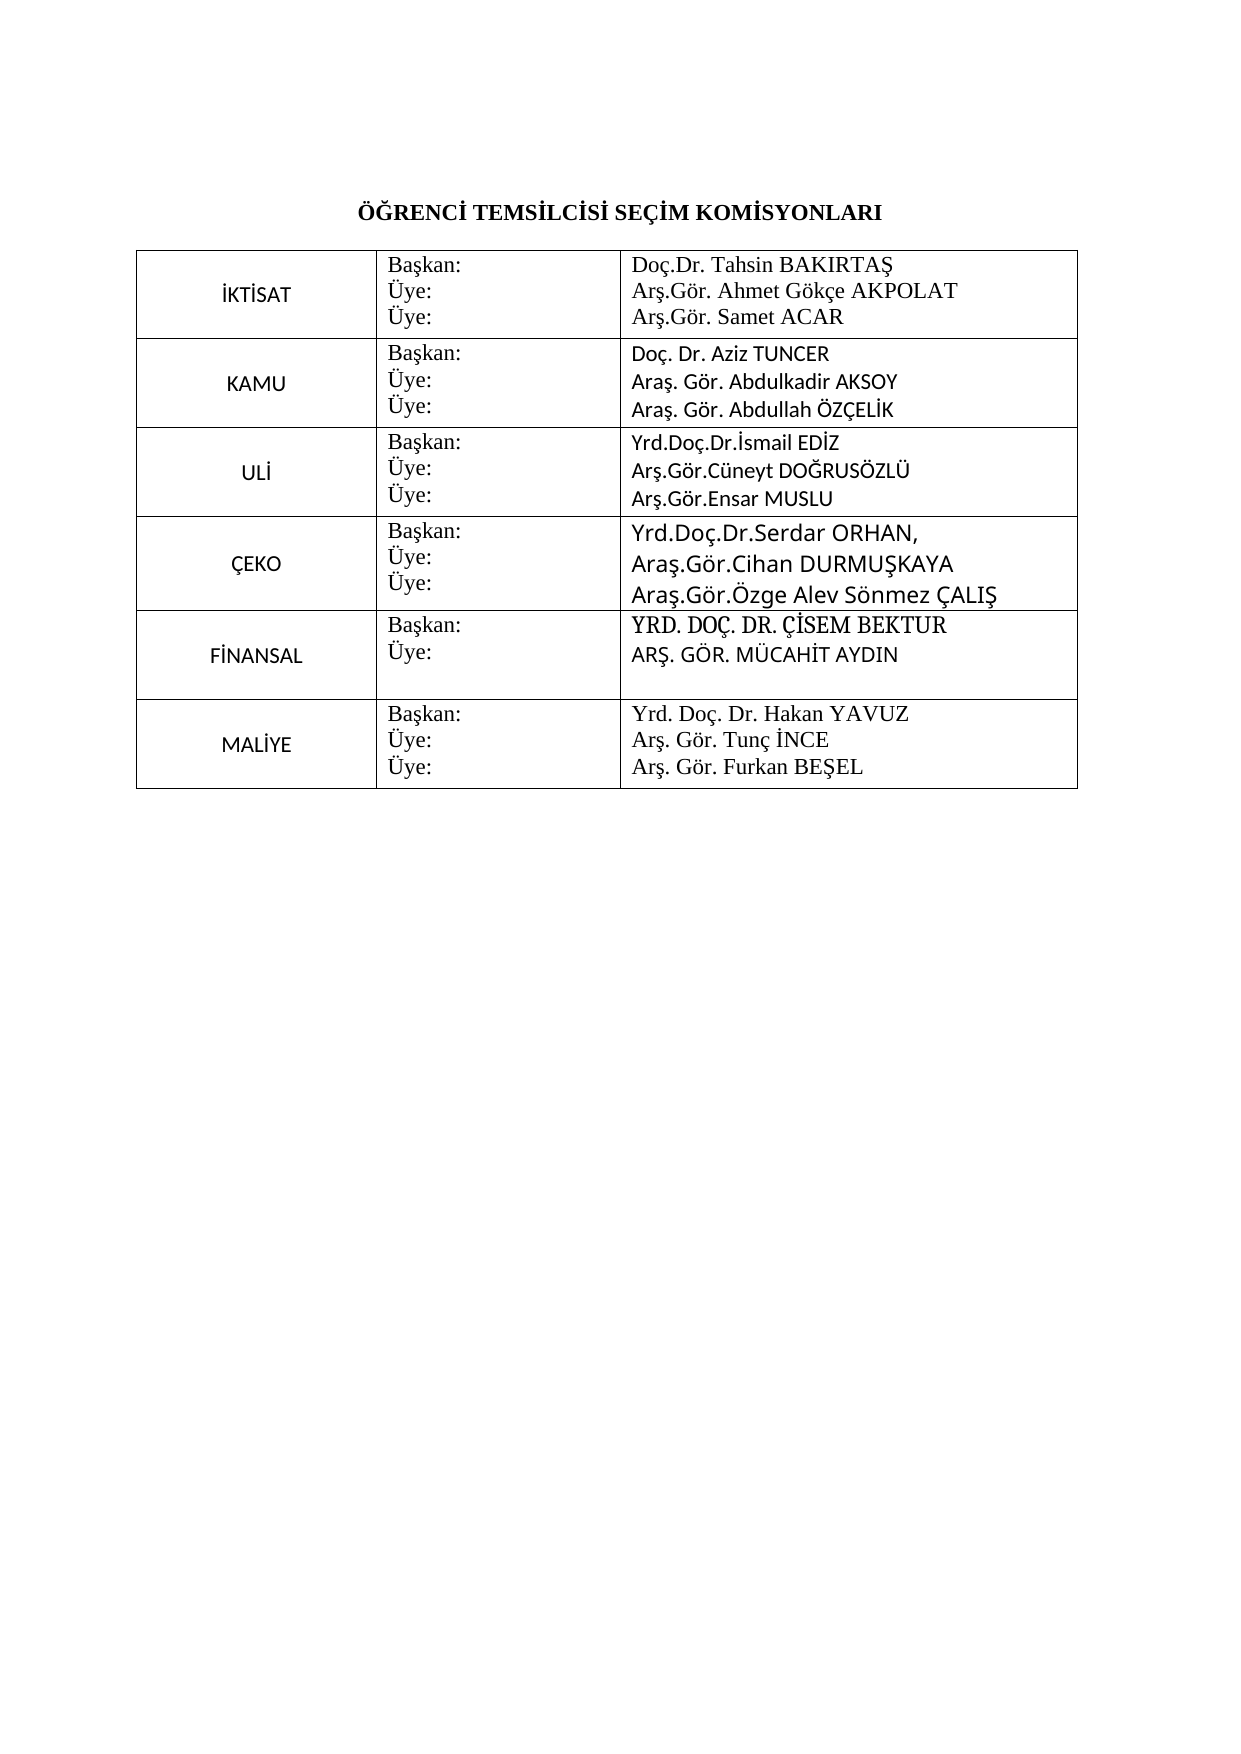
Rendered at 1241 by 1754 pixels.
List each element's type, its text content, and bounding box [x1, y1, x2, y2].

table_cell MALİYE [137, 700, 376, 788]
table_cell Yrd.Doç.Dr.Serdar ORHAN, Araş.Gör.Cihan DURMUŞKAYA Araş.Gör.Özge Alev Sönmez ÇALIŞ [621, 517, 1077, 610]
table_cell Başkan: Üye: Üye: [377, 339, 620, 427]
table_cell YRD. DOÇ. DR. ÇİSEM BEKTUR ARŞ. GÖR. MÜCAHİT AYDIN [621, 611, 1077, 699]
table_header İKTİSAT [137, 251, 376, 338]
table_cell Doç. Dr. Aziz TUNCER Araş. Gör. Abdulkadir AKSOY Araş. Gör. Abdullah ÖZÇELİK [621, 339, 1077, 427]
table_cell Başkan: Üye: [377, 611, 620, 699]
table_cell FİNANSAL [137, 611, 376, 699]
table_cell Başkan: Üye: Üye: [377, 517, 620, 610]
table_cell Yrd.Doç.Dr.İsmail EDİZ Arş.Gör.Cüneyt DOĞRUSÖZLÜ Arş.Gör.Ensar MUSLU [621, 428, 1077, 516]
table_header Başkan: Üye: Üye: [377, 251, 620, 338]
text ÖĞRENCİ TEMSİLCİSİ SEÇİM KOMİSYONLARI [148, 199, 1093, 225]
table_cell Başkan: Üye: Üye: [377, 428, 620, 516]
table_cell Başkan: Üye: Üye: [377, 700, 620, 788]
table_cell ÇEKO [137, 517, 376, 610]
table_cell ULİ [137, 428, 376, 516]
table_cell Yrd. Doç. Dr. Hakan YAVUZ Arş. Gör. Tunç İNCE Arş. Gör. Furkan BEŞEL [621, 700, 1077, 788]
table_cell KAMU [137, 339, 376, 427]
table_header Doç.Dr. Tahsin BAKIRTAŞ Arş.Gör. Ahmet Gökçe AKPOLAT Arş.Gör. Samet ACAR [621, 251, 1077, 338]
